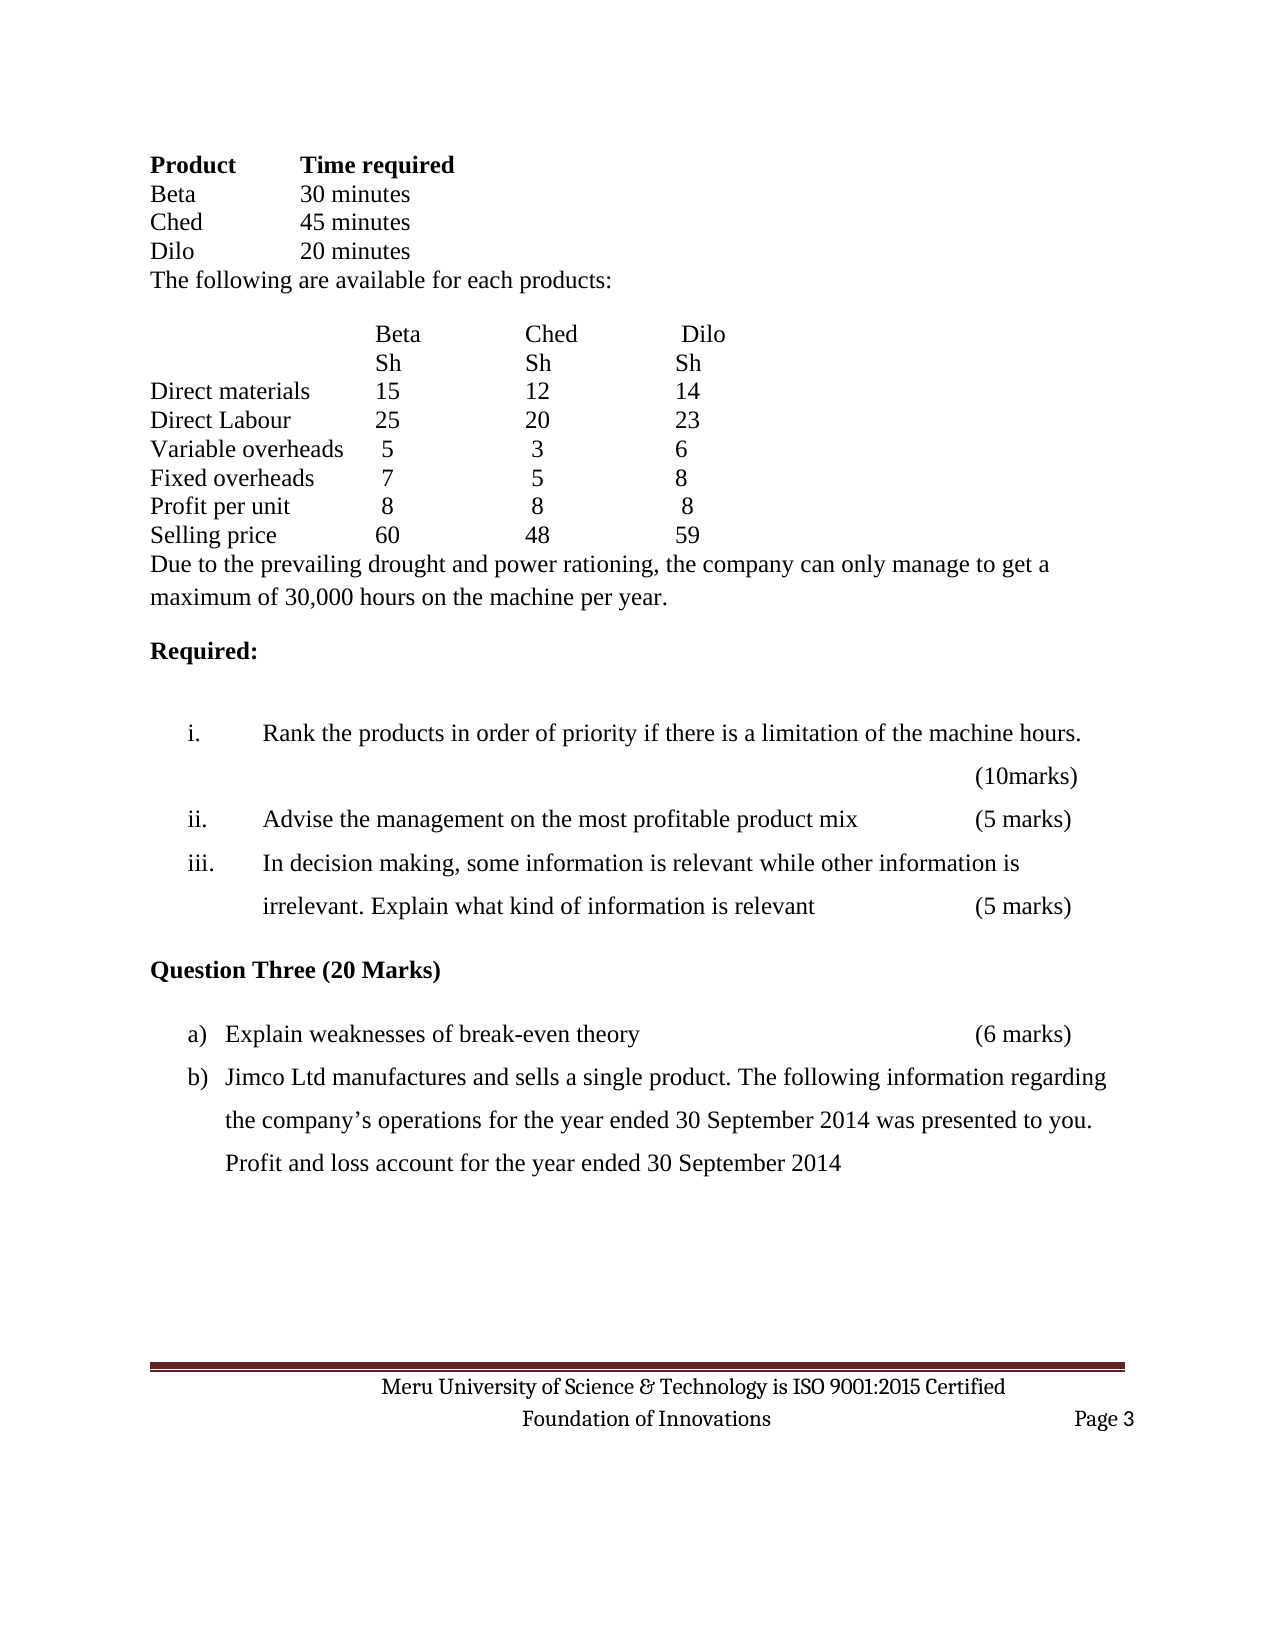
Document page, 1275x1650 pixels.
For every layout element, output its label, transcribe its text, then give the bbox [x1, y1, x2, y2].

text Selling price 60 48 59 [150, 520, 1125, 549]
list Advise the management on the most profitable product mix (5 marks) [187, 804, 1125, 833]
text Direct materials 15 12 14 [150, 376, 1125, 405]
text The following are available for each products: [150, 265, 1125, 294]
list Jimco Ltd manufactures and sells a single product. The following information regarding the company’s operations for the year ended 30 September 2014 was presented to you. [187, 1062, 1125, 1134]
text Due to the prevailing drought and power rationing, the company can only manage to get a maximum of 30,000 hours on the machine per year. [150, 549, 1125, 611]
text Profit per unit 8 8 8 [150, 491, 1125, 520]
list Rank the products in order of priority if there is a limitation of the machine hours. [187, 718, 1125, 747]
text Meru University of Science & Technology is ISO 9001:2015 Certified [150, 1372, 1125, 1392]
text Ched 45 minutes [150, 207, 1125, 236]
text Product Time required [150, 150, 1125, 179]
text Foundation of Innovations Page 3 [150, 1392, 1125, 1432]
list In decision making, some information is relevant while other information is irrelevant. Explain what kind of information is relevant (5 marks) [187, 848, 1125, 919]
text Question Three (20 Marks) [150, 955, 1125, 983]
text Beta Ched Dilo [150, 319, 1125, 348]
text Variable overheads 5 3 6 [150, 434, 1125, 463]
text Dilo 20 minutes [150, 236, 1125, 265]
text Fixed overheads 7 5 8 [150, 463, 1125, 491]
text Required: [150, 636, 1125, 664]
text Sh Sh Sh [150, 348, 1125, 376]
list (10marks) [937, 761, 1125, 790]
list Explain weaknesses of break-even theory (6 marks) [187, 1019, 1125, 1047]
text Direct Labour 25 20 23 [150, 405, 1125, 434]
text Beta 30 minutes [150, 179, 1125, 207]
list Profit and loss account for the year ended 30 September 2014 [225, 1148, 1125, 1177]
